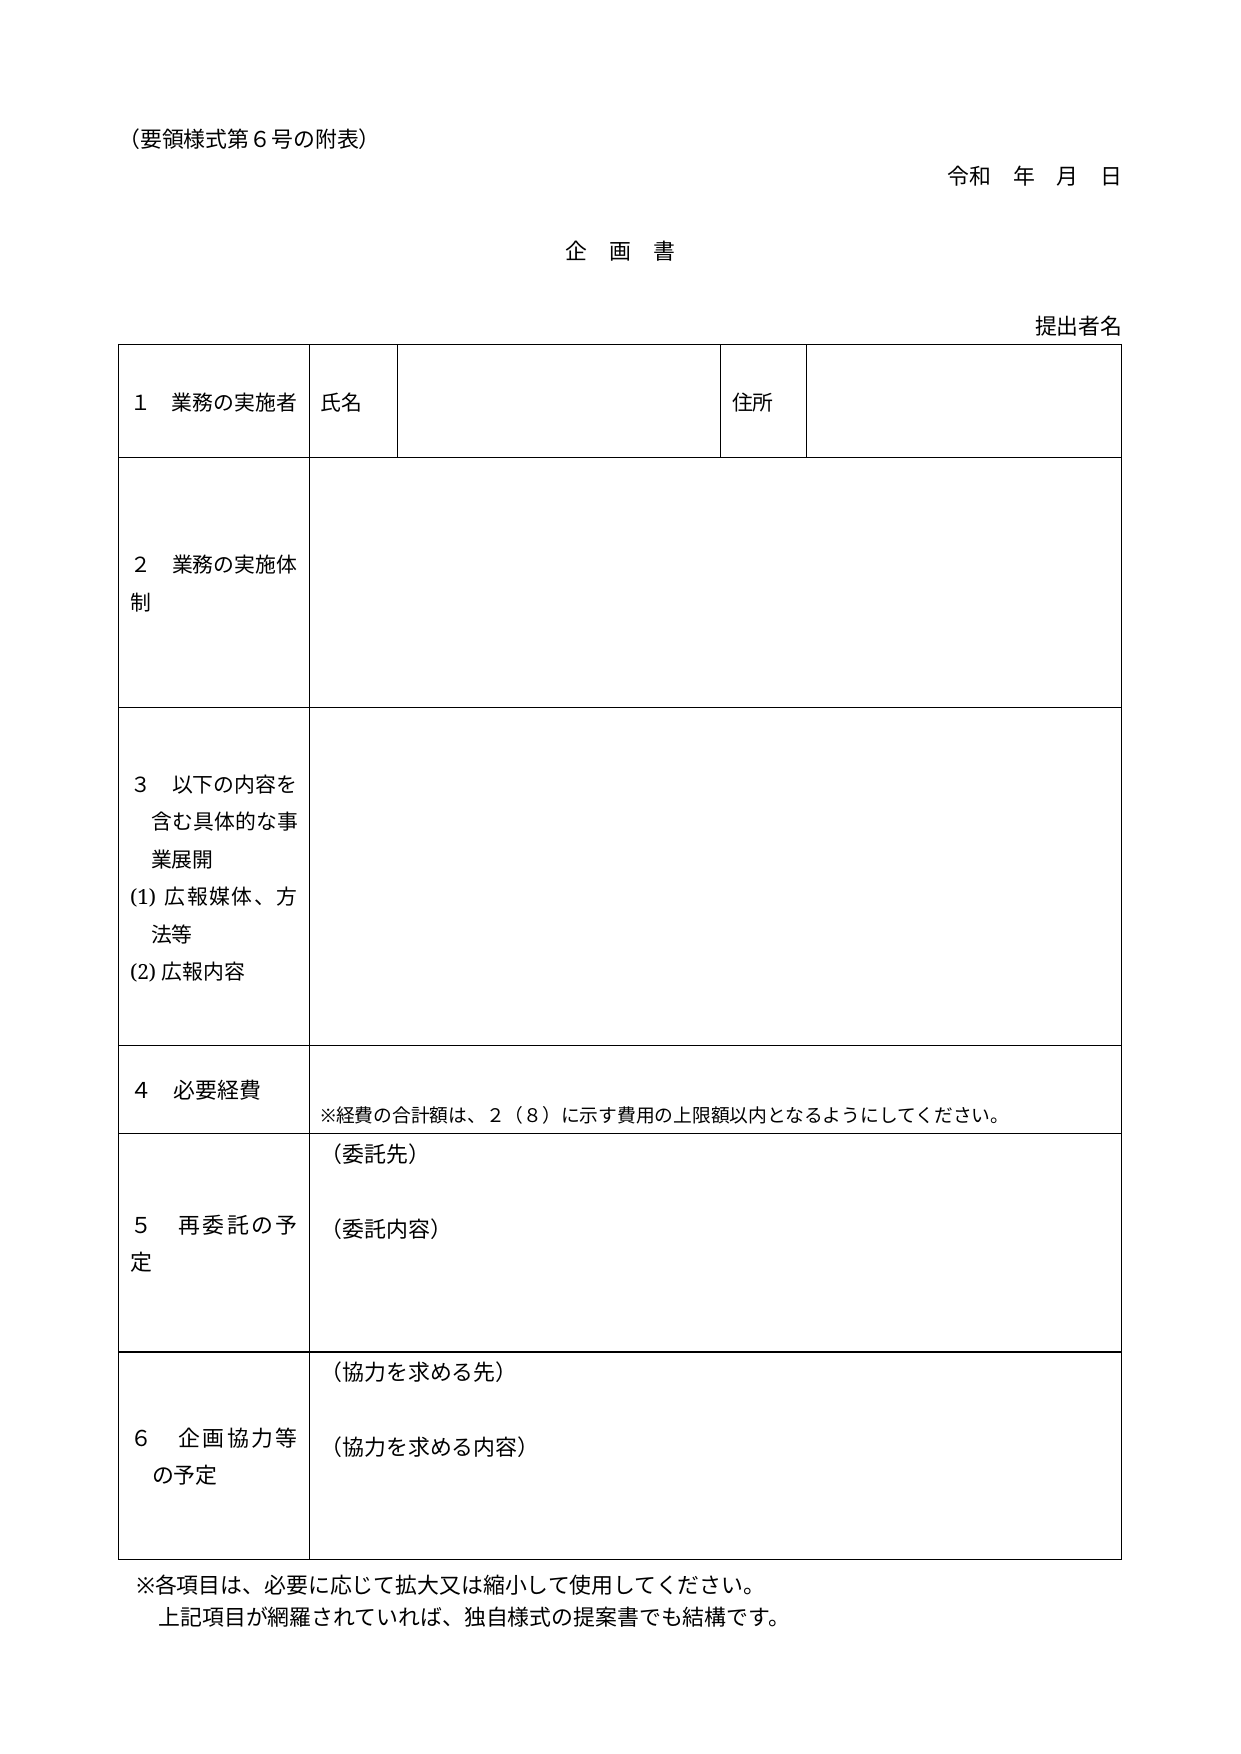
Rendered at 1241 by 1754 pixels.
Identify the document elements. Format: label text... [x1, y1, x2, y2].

table_header [807, 345, 1121, 457]
text 令和 年 月 日 [118, 156, 1122, 194]
table_cell ３ 以下の内容を含む具体的な事業展開 (1) 広報媒体、方法等 (2) 広報内容 [119, 708, 309, 1045]
text （要領様式第６号の附表） [118, 119, 1122, 156]
table_header 住所 [721, 345, 806, 457]
table_cell ※経費の合計額は、２（８）に示す費用の上限額以内となるようにしてください。 [310, 1046, 1121, 1133]
table_cell [310, 708, 1121, 1045]
table_header １ 業務の実施者 [119, 345, 309, 457]
table_header 氏名 [310, 345, 397, 457]
text 提出者名 [118, 306, 1122, 344]
text 企 画 書 [118, 231, 1122, 269]
table_cell （協力を求める先） （協力を求める内容） [310, 1353, 1121, 1558]
table_cell ５ 再委託の予 定 [119, 1134, 309, 1351]
table_cell [310, 458, 1121, 707]
table_cell （委託先） （委託内容） [310, 1134, 1121, 1351]
table_header [398, 345, 720, 457]
table_cell ６ 企画協力等の予定 [119, 1353, 309, 1558]
table_cell ４ 必要経費 [119, 1046, 309, 1133]
table_cell ２ 業務の実施体 制 [119, 458, 309, 707]
